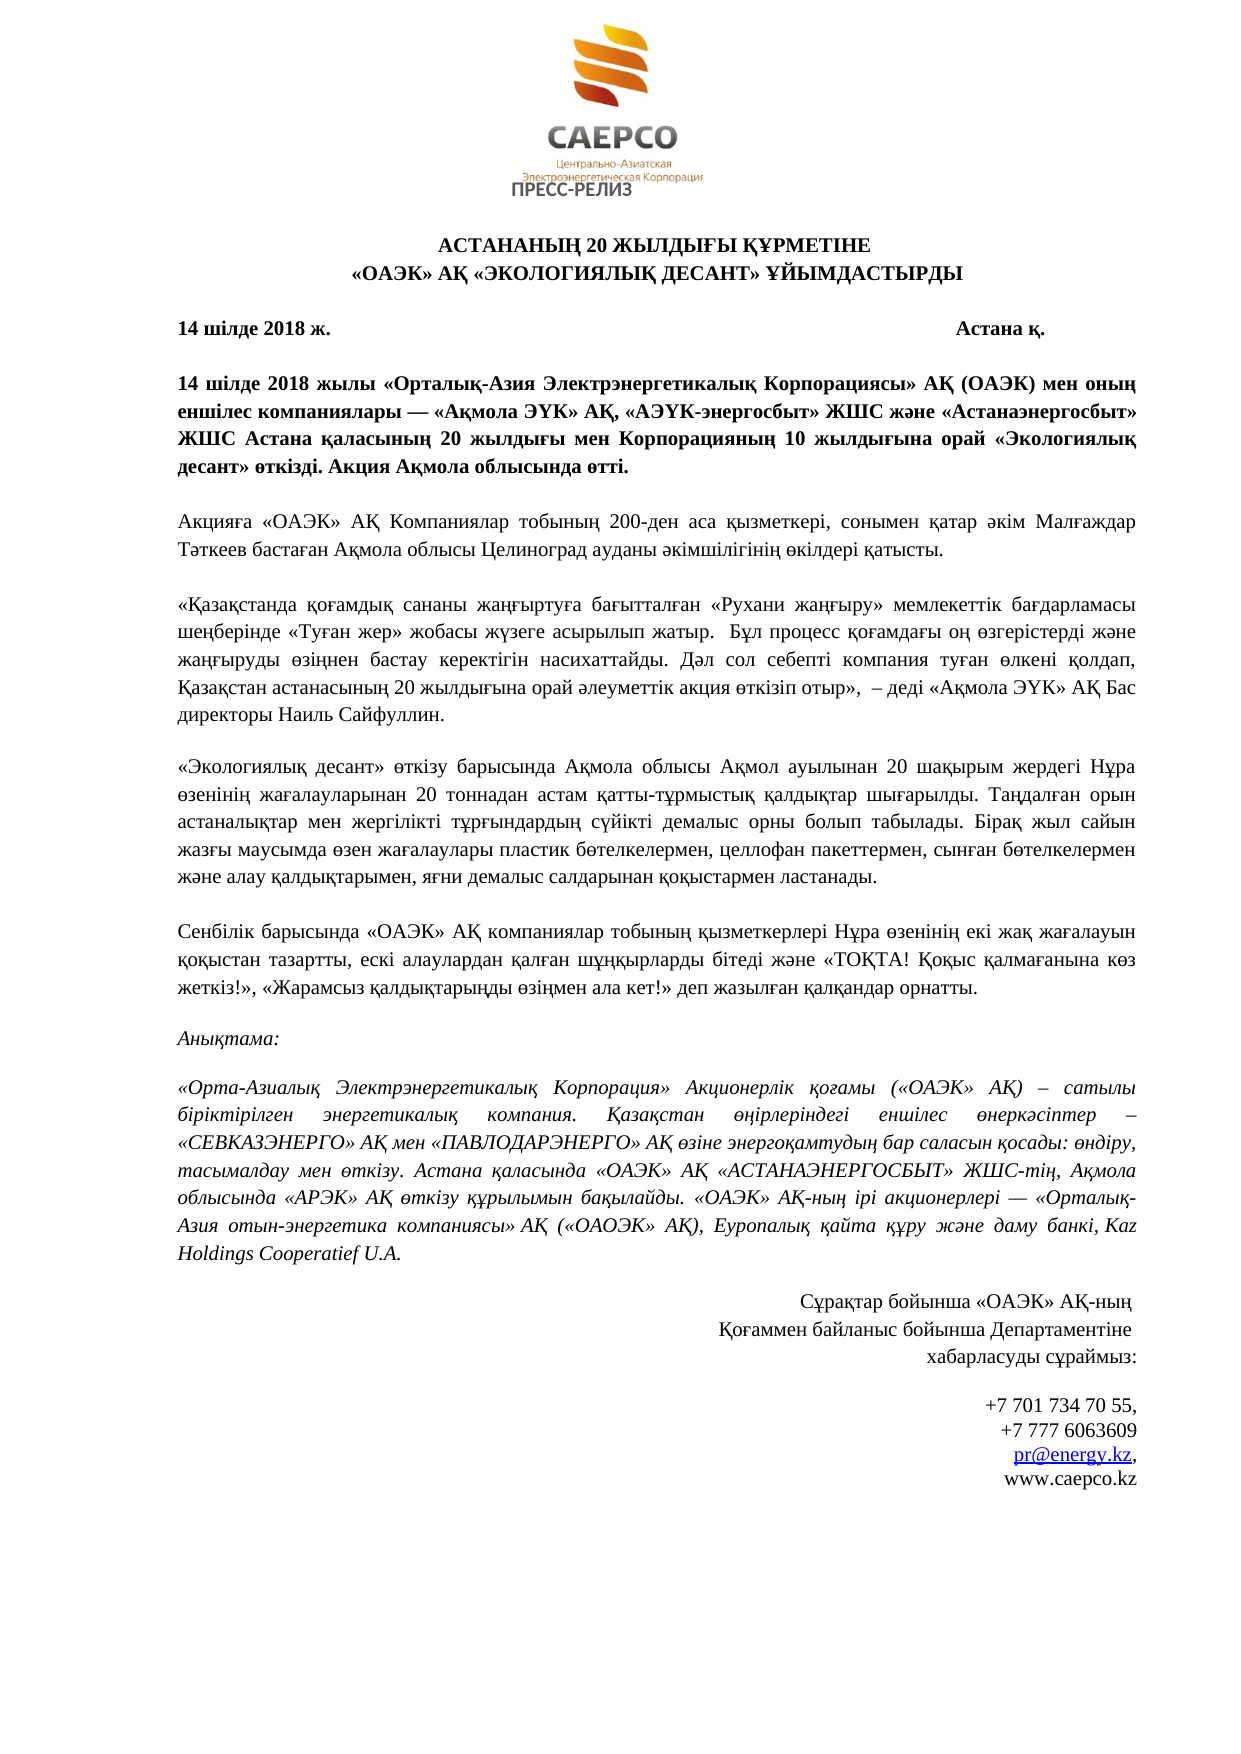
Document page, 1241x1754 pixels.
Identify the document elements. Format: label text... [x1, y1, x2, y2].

text www.caepco.kz [177, 1466, 1137, 1490]
text Сенбілік барысында «ОАЭК» АҚ компаниялар тобының қызметкерлері Нұра өзенінің екі жақ жағалауын қоқыстан тазартты, ескі алаулардан қалған шұңқырларды бітеді және «ТОҚТА! Қоқыс қалмағанына көз жеткіз!», «Жарамсыз қалдықтарыңды өзіңмен ала кет!» деп жазылған қалқандар орнатты. [177, 919, 1137, 999]
text Сұрақтар бойынша «ОАЭК» АҚ-ның Қоғаммен байланыс бойынша Департаментіне хабарласуды сұраймыз: [177, 1289, 1137, 1368]
text +7 701 734 70 55, [177, 1392, 1137, 1417]
text ПРЕСС-РЕЛИЗ [177, 176, 1137, 202]
text +7 777 6063609 [177, 1417, 1137, 1442]
text «Экологиялық десант» өткізу барысында Ақмола облысы Ақмол ауылынан 20 шақырым жердегі Нұра өзенінің жағалауларынан 20 тоннадан астам қатты-тұрмыстық қалдықтар шығарылды. Таңдалған орын астаналықтар мен жергілікті тұрғындардың сүйікті демалыс орны болып табылады. Бірақ жыл сайын жазғы маусымда өзен жағалаулары пластик бөтелкелермен, целлофан пакеттермен, сынған бөтелкелермен және алау қалдықтарымен, яғни демалыс салдарынан қоқыстармен ластанады. [177, 754, 1137, 888]
text 14 шілде 2018 ж. Астана қ. [177, 316, 1137, 340]
text Акцияға «ОАЭК» АҚ Компаниялар тобының 200-ден аса қызметкері, сонымен қатар әкім Малғаждар Тәткеев бастаған Ақмола облысы Целиноград ауданы әкімшілігінің өкілдері қатысты. [177, 509, 1137, 561]
text pr@energy.kz, [177, 1442, 1137, 1466]
text «Орта-Азиалық Электрэнергетикалық Корпорация» Акционерлік қоғамы («ОАЭК» АҚ) – сатылы біріктірілген энергетикалық компания. Қазақстан өңірлеріндегі еншілес өнеркәсіптер – «СЕВКАЗЭНЕРГО» АҚ мен «ПАВЛОДАРЭНЕРГО» АҚ өзіне энергоқамтудың бар саласын қосады: өндіру, тасымалдау мен өткізу. Астана қаласында «ОАЭК» АҚ «АСТАНАЭНЕРГОСБЫТ» ЖШС-тің, Ақмола облысында «АРЭК» АҚ өткізу құрылымын бақылайды. «ОАЭК» АҚ-ның ірі акционерлері — «Орталық-Азия отын-энергетика компаниясы» АҚ («ОАОЭК» АҚ), Еуропалық қайта құру және даму банкі, Kaz Holdings Cooperatief U.A. [177, 1075, 1137, 1231]
picture [522, 24, 704, 176]
text АСТАНАНЫҢ 20 ЖЫЛДЫҒЫ ҚҰРМЕТІНЕ «ОАЭК» АҚ «ЭКОЛОГИЯЛЫҚ ДЕСАНТ» ҰЙЫМДАСТЫРДЫ [177, 233, 1137, 284]
text «Қазақстанда қоғамдық сананы жаңғыртуға бағытталған «Рухани жаңғыру» мемлекеттік бағдарламасы шеңберінде «Туған жер» жобасы жүзеге асырылып жатыр. Бұл процесс қоғамдағы оң өзгерістерді және жаңғыруды өзіңнен бастау керектігін насихаттайды. Дәл сол себепті компания туған өлкені қолдап, Қазақстан астанасының 20 жылдығына орай әлеуметтік акция өткізіп отыр», – деді «Ақмола ЭҮК» АҚ Бас директоры Наиль Сайфуллин. [177, 592, 1137, 726]
text Анықтама: [177, 1026, 1137, 1050]
text 14 шілде 2018 жылы «Орталық-Азия Электрэнергетикалық Корпорациясы» АҚ (ОАЭК) мен оның еншілес компаниялары — «Ақмола ЭҮК» АҚ, «АЭҮК-энергосбыт» ЖШС және «Астанаэнергосбыт» ЖШС Астана қаласының 20 жылдығы мен Корпорацияның 10 жылдығына орай «Экологиялық десант» өткізді. Акция Ақмола облысында өтті. [177, 371, 1137, 478]
